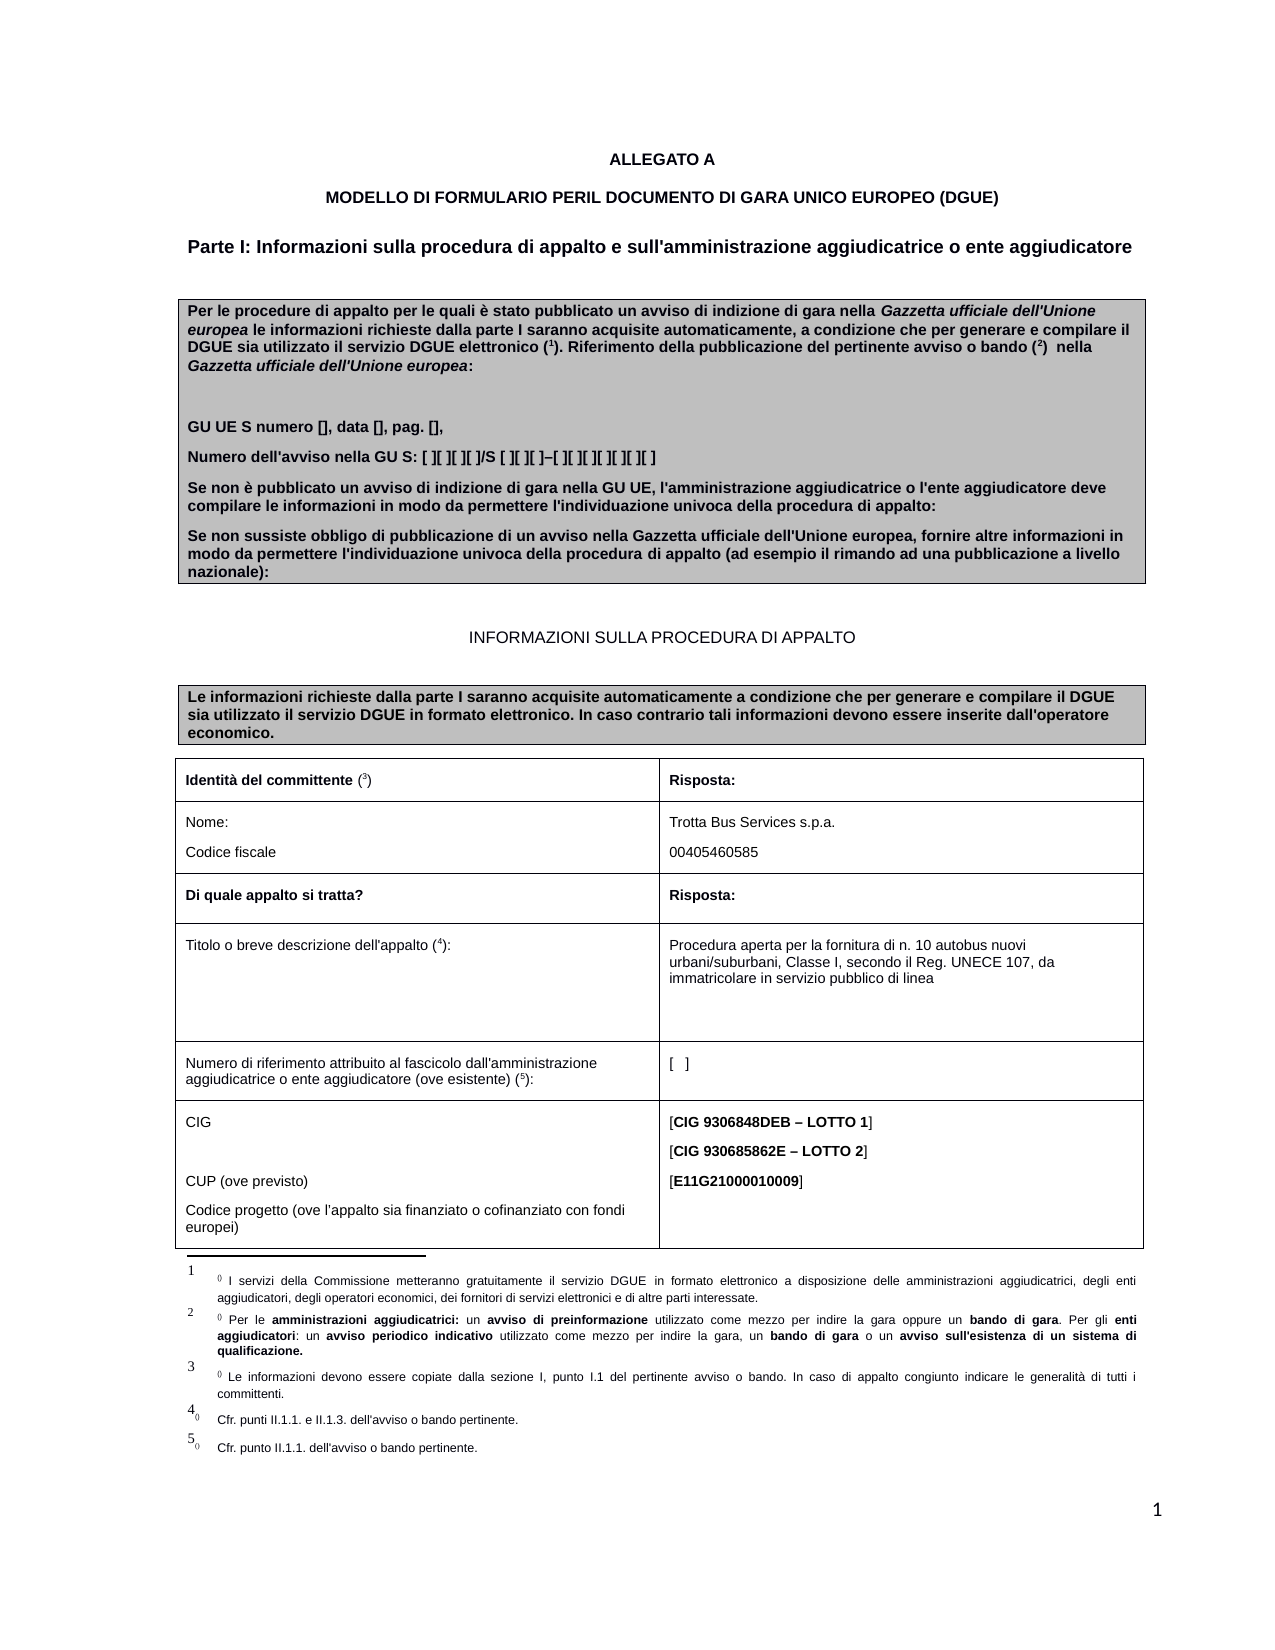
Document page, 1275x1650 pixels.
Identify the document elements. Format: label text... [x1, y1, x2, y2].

text Numero dell'avviso nella GU S: [ ][ ][ ][ ]/S [ ][ ][ ]–[ ][ ][ ][ ][ ][ ][ ] [179, 445, 1145, 466]
table_header Risposta: [660, 759, 1143, 801]
table_cell Trotta Bus Services s.p.a. 00405460585 [660, 802, 1143, 873]
text Modello di formulario peril documento di gara unico europeo (DGUE) [187, 188, 1137, 207]
table_cell Di quale appalto si tratta? [176, 874, 659, 923]
text Le informazioni richieste dalla parte I saranno acquisite automaticamente a condizione che per generare e compilare il DGUE sia utilizzato il servizio DGUE in formato elettronico. In caso contrario tali informazioni devono essere inserite dall'operatore economico. [179, 686, 1145, 744]
text Se non sussiste obbligo di pubblicazione di un avviso nella Gazzetta ufficiale dell'Unione europea, fornire altre informazioni in modo da permettere l'individuazione univoca della procedura di appalto (ad esempio il rimando ad una pubblicazione a livello nazionale): [179, 524, 1145, 583]
table_cell Titolo o breve descrizione dell'appalto (): [176, 924, 659, 1041]
table_cell [ ] [660, 1042, 1143, 1100]
table_cell Nome: Codice fiscale [176, 802, 659, 873]
title Informazioni sulla procedura di appalto [187, 628, 1137, 647]
table_cell Numero di riferimento attribuito al fascicolo dall'amministrazione aggiudicatrice o ente aggiudicatore (ove esistente) (): [176, 1042, 659, 1100]
text GU UE S numero [], data [], pag. [], [179, 414, 1145, 435]
title Parte I: Informazioni sulla procedura di appalto e sull'amministrazione aggiudicatrice o ente aggiudicatore [187, 236, 1137, 258]
table_cell CIG CUP (ove previsto) Codice progetto (ove l’appalto sia finanziato o cofinanziato con fondi europei) [176, 1101, 659, 1248]
table_cell Risposta: [660, 874, 1143, 923]
table_cell [CIG 9306848DEB – LOTTO 1] [CIG 930685862E – LOTTO 2] [E11G21000010009] [660, 1101, 1143, 1248]
text Per le procedure di appalto per le quali è stato pubblicato un avviso di indizione di gara nella Gazzetta ufficiale dell'Unione europea le informazioni richieste dalla parte I saranno acquisite automaticamente, a condizione che per generare e compilare il DGUE sia utilizzato il servizio DGUE elettronico (). Riferimento della pubblicazione del pertinente avviso o bando () nella Gazzetta ufficiale dell'Unione europea: [179, 300, 1145, 374]
text Se non è pubblicato un avviso di indizione di gara nella GU UE, l'amministrazione aggiudicatrice o l'ente aggiudicatore deve compilare le informazioni in modo da permettere l'individuazione univoca della procedura di appalto: [179, 475, 1145, 514]
table_cell Procedura aperta per la fornitura di n. 10 autobus nuovi urbani/suburbani, Classe I, secondo il Reg. UNECE 107, da immatricolare in servizio pubblico di linea [660, 924, 1143, 1041]
text ALLEGATO A [187, 150, 1137, 169]
table_header Identità del committente () [176, 759, 659, 801]
